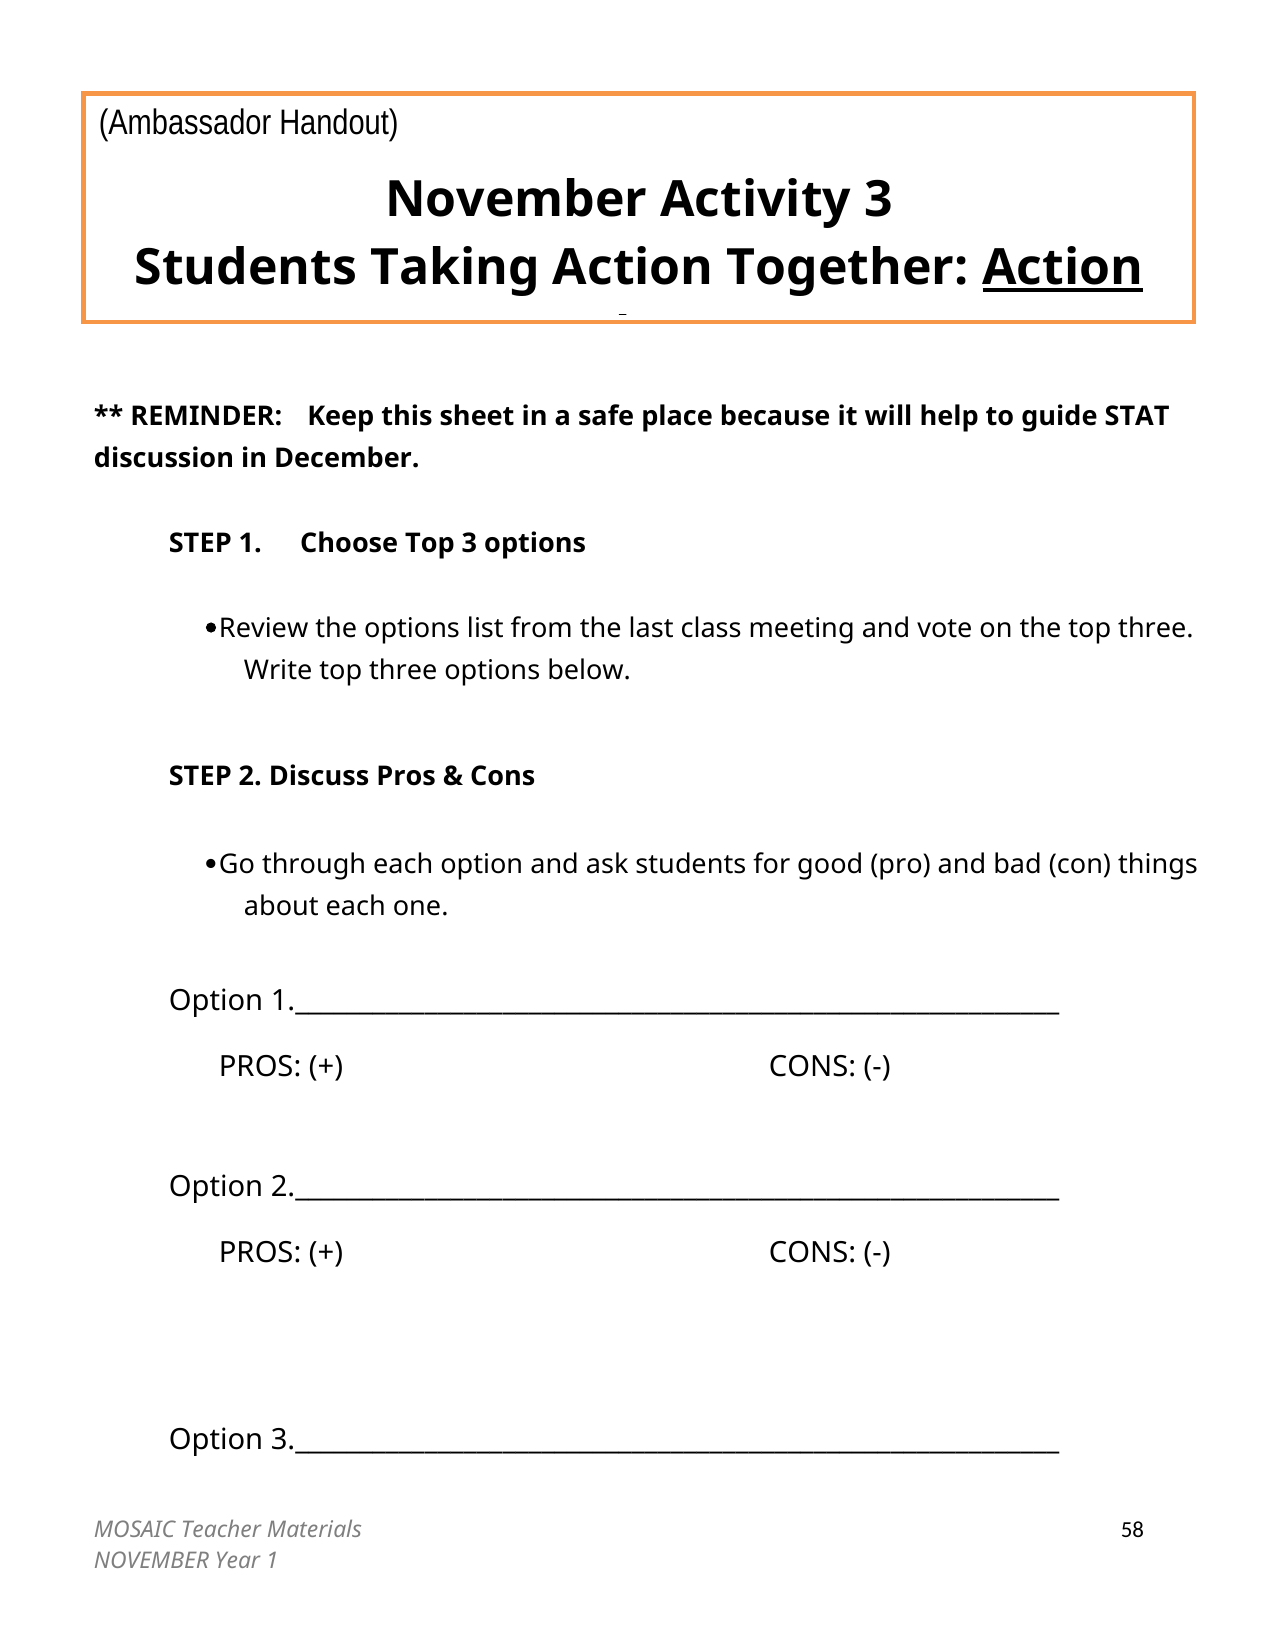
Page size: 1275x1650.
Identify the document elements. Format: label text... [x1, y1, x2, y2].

text STEP 2. Discuss Pros & Cons [169, 756, 1209, 793]
list Go through each option and ask students for good (pro) and bad (con) things about each one. [206, 844, 1209, 923]
text PROS: (+) CONS: (-) [94, 1045, 1209, 1085]
text PROS: (+) CONS: (-) [94, 1232, 1209, 1271]
list Review the options list from the last class meeting and vote on the top three. Write top three options below. [206, 608, 1209, 687]
text Option 2.___________________________________________________________ [94, 1165, 1209, 1205]
text ** REMINDER: Keep this sheet in a safe place because it will help to guide STAT discussion in December. [94, 396, 1209, 475]
text Option 3.___________________________________________________________ [94, 1418, 1209, 1458]
text STEP 1. Choose Top 3 options [169, 523, 1209, 560]
text Option 1.___________________________________________________________ [94, 979, 1209, 1019]
